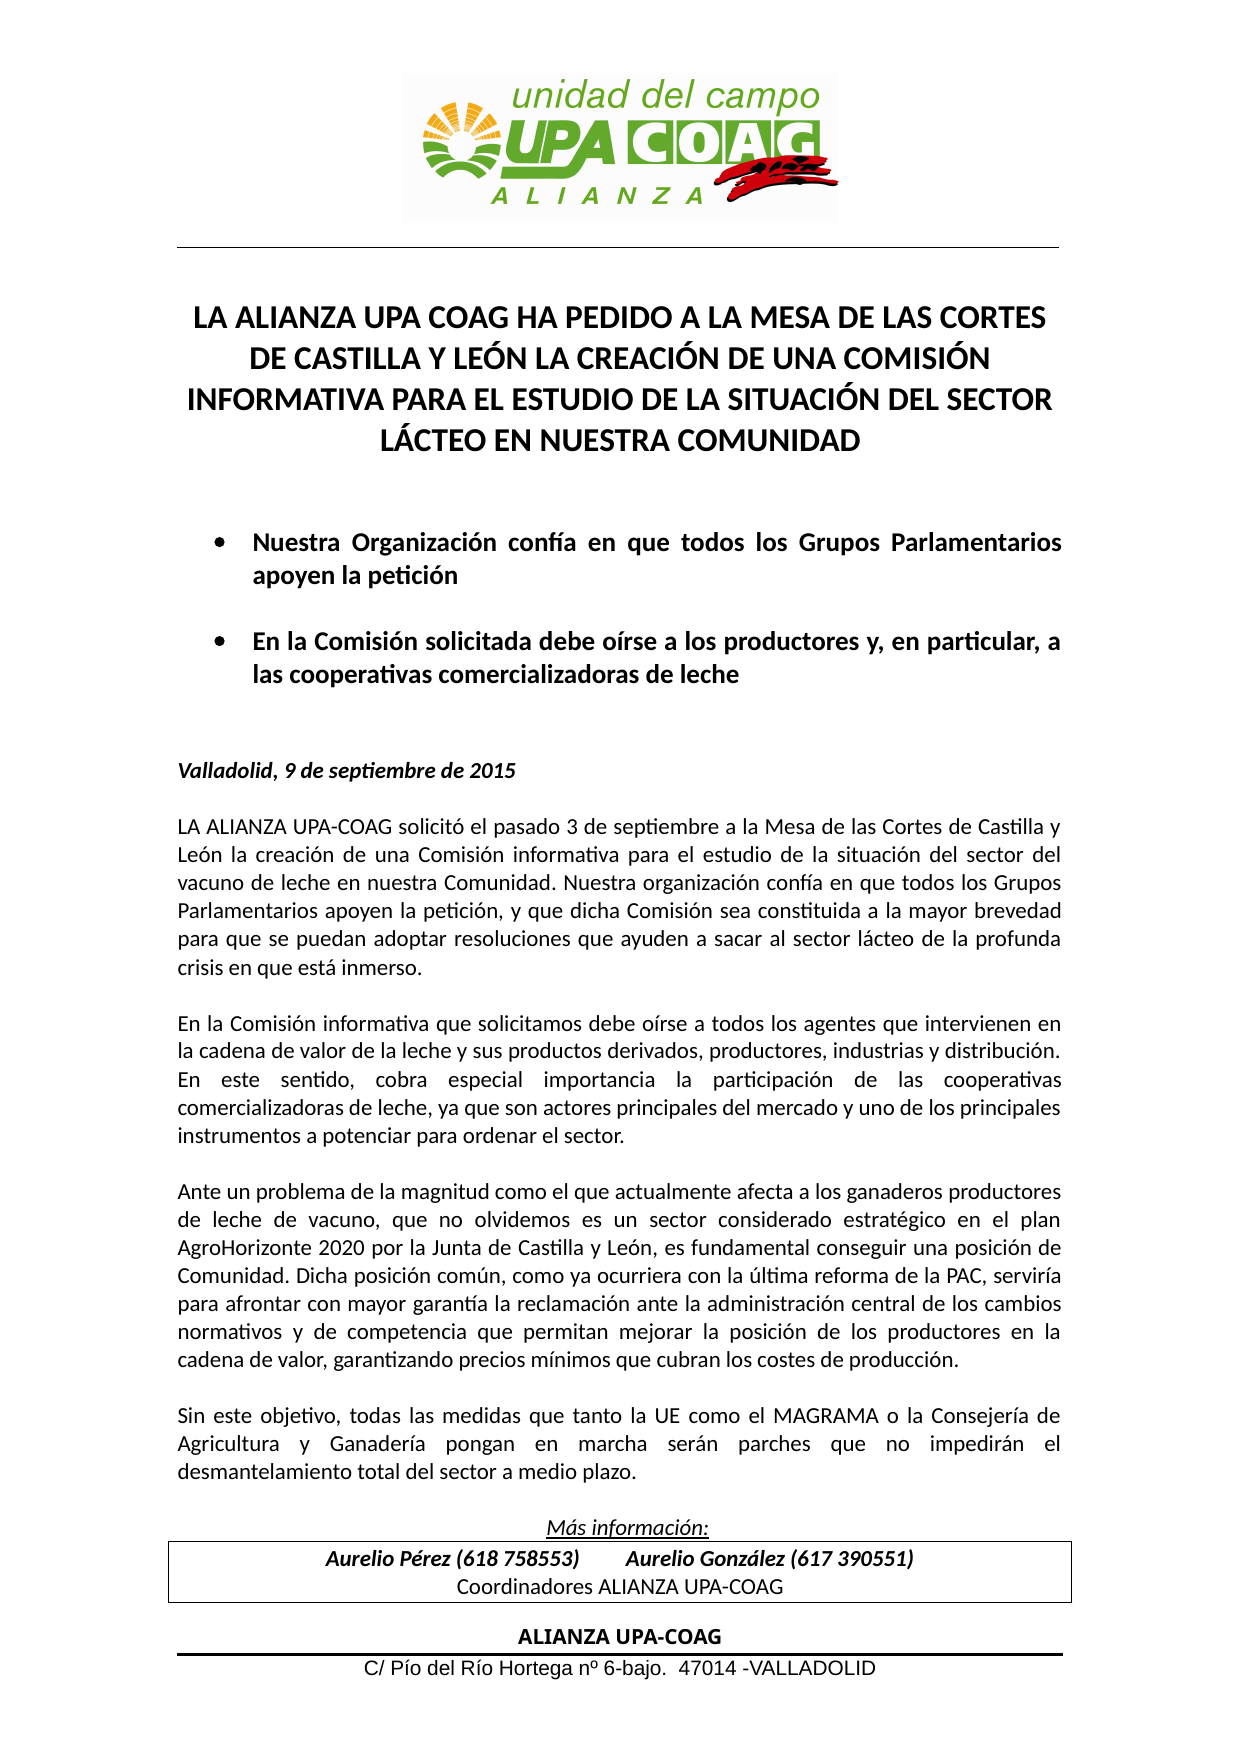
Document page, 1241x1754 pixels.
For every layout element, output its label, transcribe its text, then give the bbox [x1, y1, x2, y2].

text Aurelio Pérez (618 758553) Aurelio González (617 390551) [169, 1542, 1071, 1569]
text Ante un problema de la magnitud como el que actualmente afecta a los ganaderos productores de leche de vacuno, que no olvidemos es un sector considerado estratégico en el plan AgroHorizonte 2020 por la Junta de Castilla y León, es fundamental conseguir una posición de Comunidad. Dicha posición común, como ya ocurriera con la última reforma de la PAC, serviría para afrontar con mayor garantía la reclamación ante la administración central de los cambios normativos y de competencia que permitan mejorar la posición de los productores en la cadena de valor, garantizando precios mínimos que cubran los costes de producción. [177, 1177, 1063, 1373]
text LA ALIANZA UPA COAG HA PEDIDO A LA MESA DE LAS CORTES DE CASTILLA Y LEÓN LA CREACIÓN DE UNA COMISIÓN INFORMATIVA PARA EL ESTUDIO DE LA SITUACIÓN DEL SECTOR LÁCTEO EN NUESTRA COMUNIDAD [177, 296, 1063, 459]
text Más información: [177, 1513, 1063, 1541]
list Nuestra Organización confía en que todos los Grupos Parlamentarios apoyen la petición [215, 525, 1063, 591]
list En la Comisión solicitada debe oírse a los productores y, en particular, a las cooperativas comercializadoras de leche [215, 624, 1063, 690]
text Coordinadores ALIANZA UPA-COAG [169, 1569, 1071, 1602]
text Valladolid, 9 de septiembre de 2015 [177, 756, 1063, 784]
text Sin este objetivo, todas las medidas que tanto la UE como el MAGRAMA o la Consejería de Agricultura y Ganadería pongan en marcha serán parches que no impedirán el desmantelamiento total del sector a medio plazo. [177, 1401, 1063, 1485]
picture [401, 73, 839, 223]
text En la Comisión informativa que solicitamos debe oírse a todos los agentes que intervienen en la cadena de valor de la leche y sus productos derivados, productores, industrias y distribución. En este sentido, cobra especial importancia la participación de las cooperativas comercializadoras de leche, ya que son actores principales del mercado y uno de los principales instrumentos a potenciar para ordenar el sector. [177, 1009, 1063, 1149]
text LA ALIANZA UPA-COAG solicitó el pasado 3 de septiembre a la Mesa de las Cortes de Castilla y León la creación de una Comisión informativa para el estudio de la situación del sector del vacuno de leche en nuestra Comunidad. Nuestra organización confía en que todos los Grupos Parlamentarios apoyen la petición, y que dicha Comisión sea constituida a la mayor brevedad para que se puedan adoptar resoluciones que ayuden a sacar al sector lácteo de la profunda crisis en que está inmerso. [177, 812, 1063, 981]
